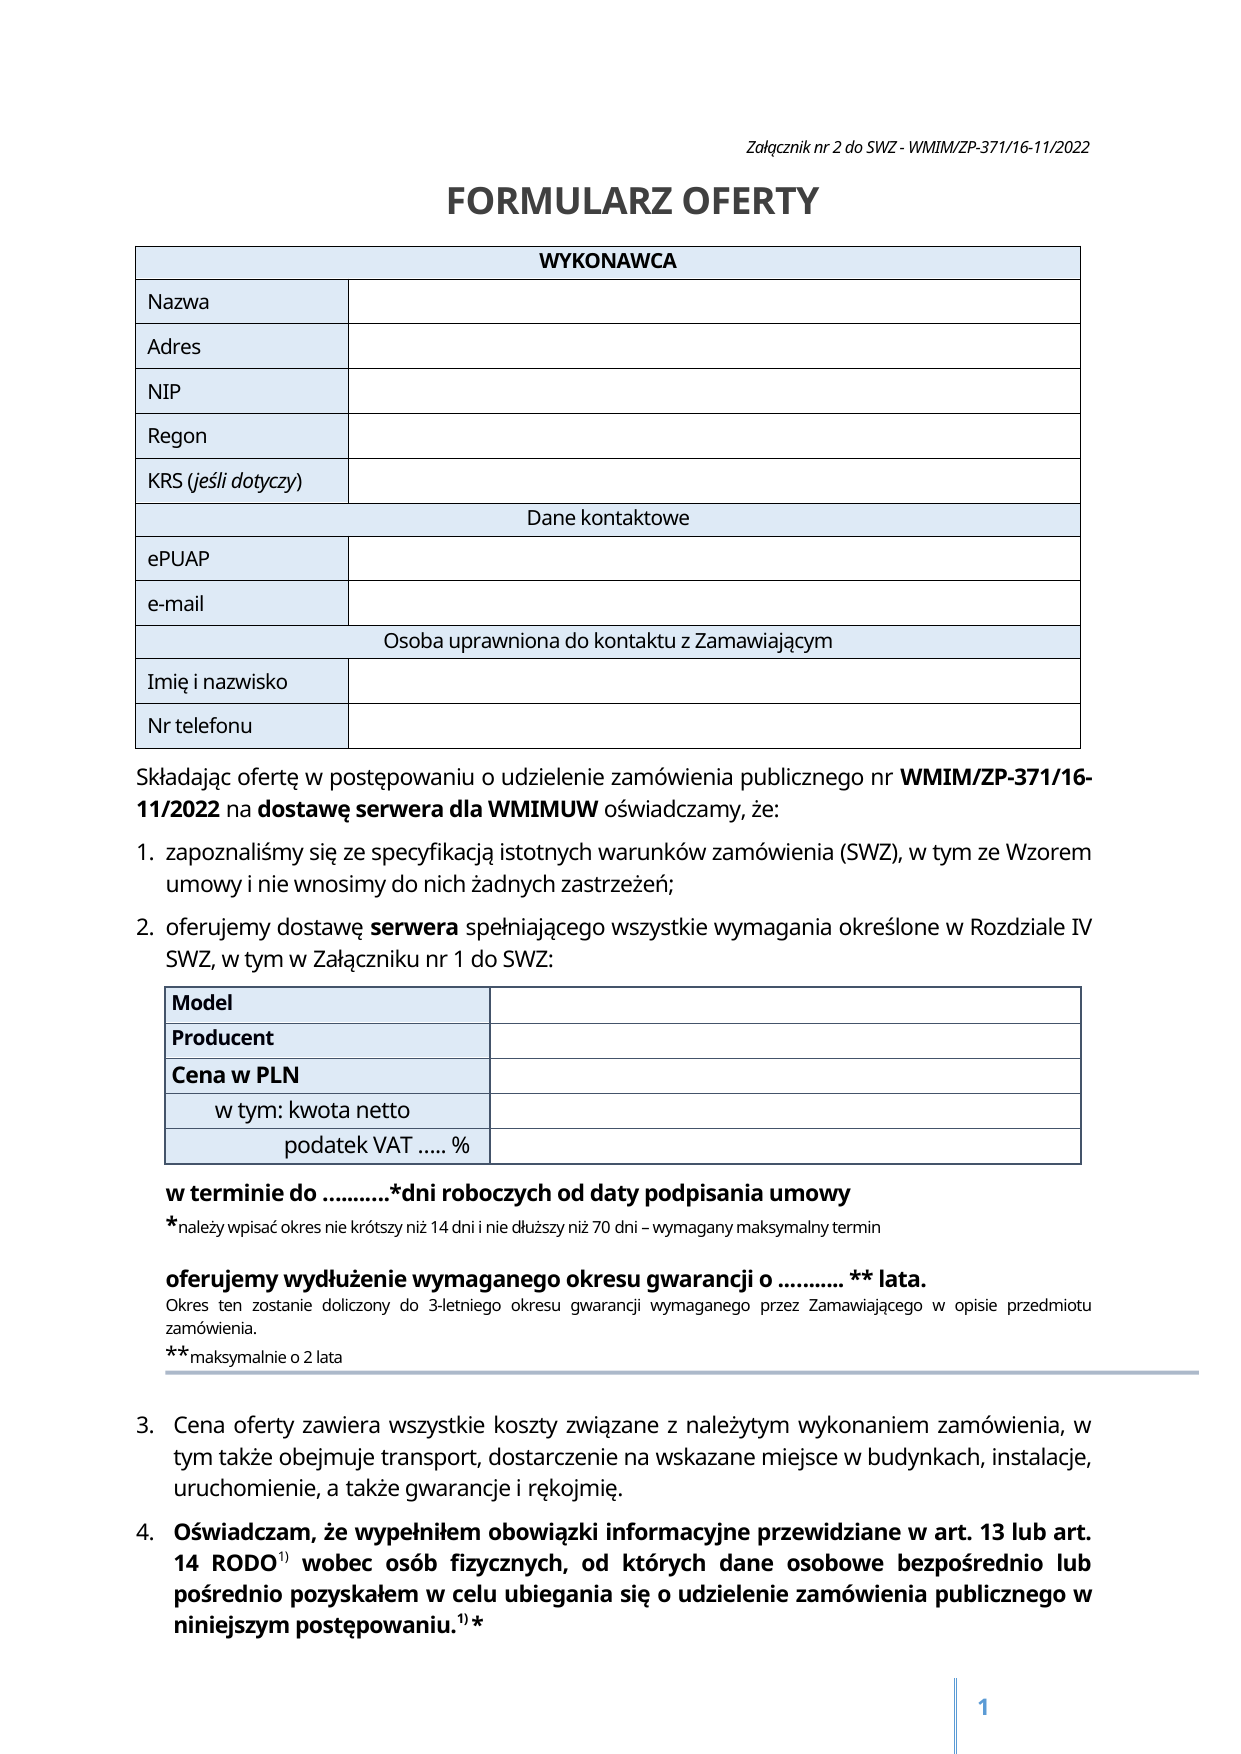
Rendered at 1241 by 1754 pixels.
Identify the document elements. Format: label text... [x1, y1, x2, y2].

table_cell Adres [136, 324, 348, 368]
text w terminie do …....….*dni roboczych od daty podpisania umowy [165, 1177, 1092, 1209]
table_cell [349, 324, 1080, 368]
table_cell podatek VAT ….. % [166, 1129, 489, 1163]
table_cell [349, 581, 1080, 625]
list oferujemy dostawę serwera spełniającego wszystkie wymagania określone w Rozdziale IV SWZ, w tym w Załączniku nr 1 do SWZ: [136, 911, 1092, 974]
table_cell [349, 280, 1080, 323]
table_cell [349, 459, 1080, 502]
table_cell [491, 1094, 1080, 1128]
table_cell NIP [136, 369, 348, 413]
text **maksymalnie o 2 lata [165, 1339, 1092, 1370]
table_cell [491, 1024, 1080, 1057]
table_cell Osoba uprawniona do kontaktu z Zamawiającym [136, 626, 1080, 658]
text oferujemy wydłużenie wymaganego okresu gwarancji o ..…...... ** lata. [165, 1263, 1092, 1294]
table_cell Regon [136, 414, 348, 458]
table_cell Nr telefonu [136, 704, 348, 748]
table_cell [349, 704, 1080, 748]
text Załącznik nr 2 do SWZ - WMIM/ZP-371/16-11/2022 [173, 136, 1092, 158]
table_cell [349, 537, 1080, 580]
table_cell [349, 369, 1080, 413]
text FORMULARZ OFERTY [173, 174, 1092, 225]
table_cell KRS (jeśli dotyczy) [136, 459, 348, 502]
table_cell e-mail [136, 581, 348, 625]
table_cell Nazwa [136, 280, 348, 323]
table_cell [491, 1129, 1080, 1163]
table_header [491, 988, 1080, 1022]
text Składając ofertę w postępowaniu o udzielenie zamówienia publicznego nr WMIM/ZP-371/16-11/2022 na dostawę serwera dla WMIMUW oświadczamy, że: [136, 761, 1092, 824]
table_cell Cena w PLN [166, 1059, 489, 1093]
table_cell [349, 414, 1080, 458]
text *należy wpisać okres nie krótszy niż 14 dni i nie dłuższy niż 70 dni – wymagany maksymalny termin [165, 1209, 1092, 1240]
table_cell Imię i nazwisko [136, 659, 348, 703]
table_cell ePUAP [136, 537, 348, 580]
table_header Model [166, 988, 489, 1022]
table_cell w tym: kwota netto [166, 1094, 489, 1128]
table_cell [491, 1059, 1080, 1093]
table_cell Producent [166, 1024, 489, 1057]
list Cena oferty zawiera wszystkie koszty związane z należytym wykonaniem zamówienia, w tym także obejmuje transport, dostarczenie na wskazane miejsce w budynkach, instalacje, uruchomienie, a także gwarancje i rękojmię. [136, 1409, 1092, 1503]
list Oświadczam, że wypełniłem obowiązki informacyjne przewidziane w art. 13 lub art. 14 RODO1) wobec osób fizycznych, od których dane osobowe bezpośrednio lub pośrednio pozyskałem w celu ubiegania się o udzielenie zamówienia publicznego w niniejszym postępowaniu.1) * [136, 1516, 1092, 1641]
table_cell [349, 659, 1080, 703]
list zapoznaliśmy się ze specyfikacją istotnych warunków zamówienia (SWZ), w tym ze Wzorem umowy i nie wnosimy do nich żadnych zastrzeżeń; [136, 836, 1092, 899]
text Okres ten zostanie doliczony do 3-letniego okresu gwarancji wymaganego przez Zamawiającego w opisie przedmiotu zamówienia. [165, 1294, 1092, 1339]
table_header WYKONAWCA [136, 247, 1080, 278]
table_cell Dane kontaktowe [136, 504, 1080, 536]
